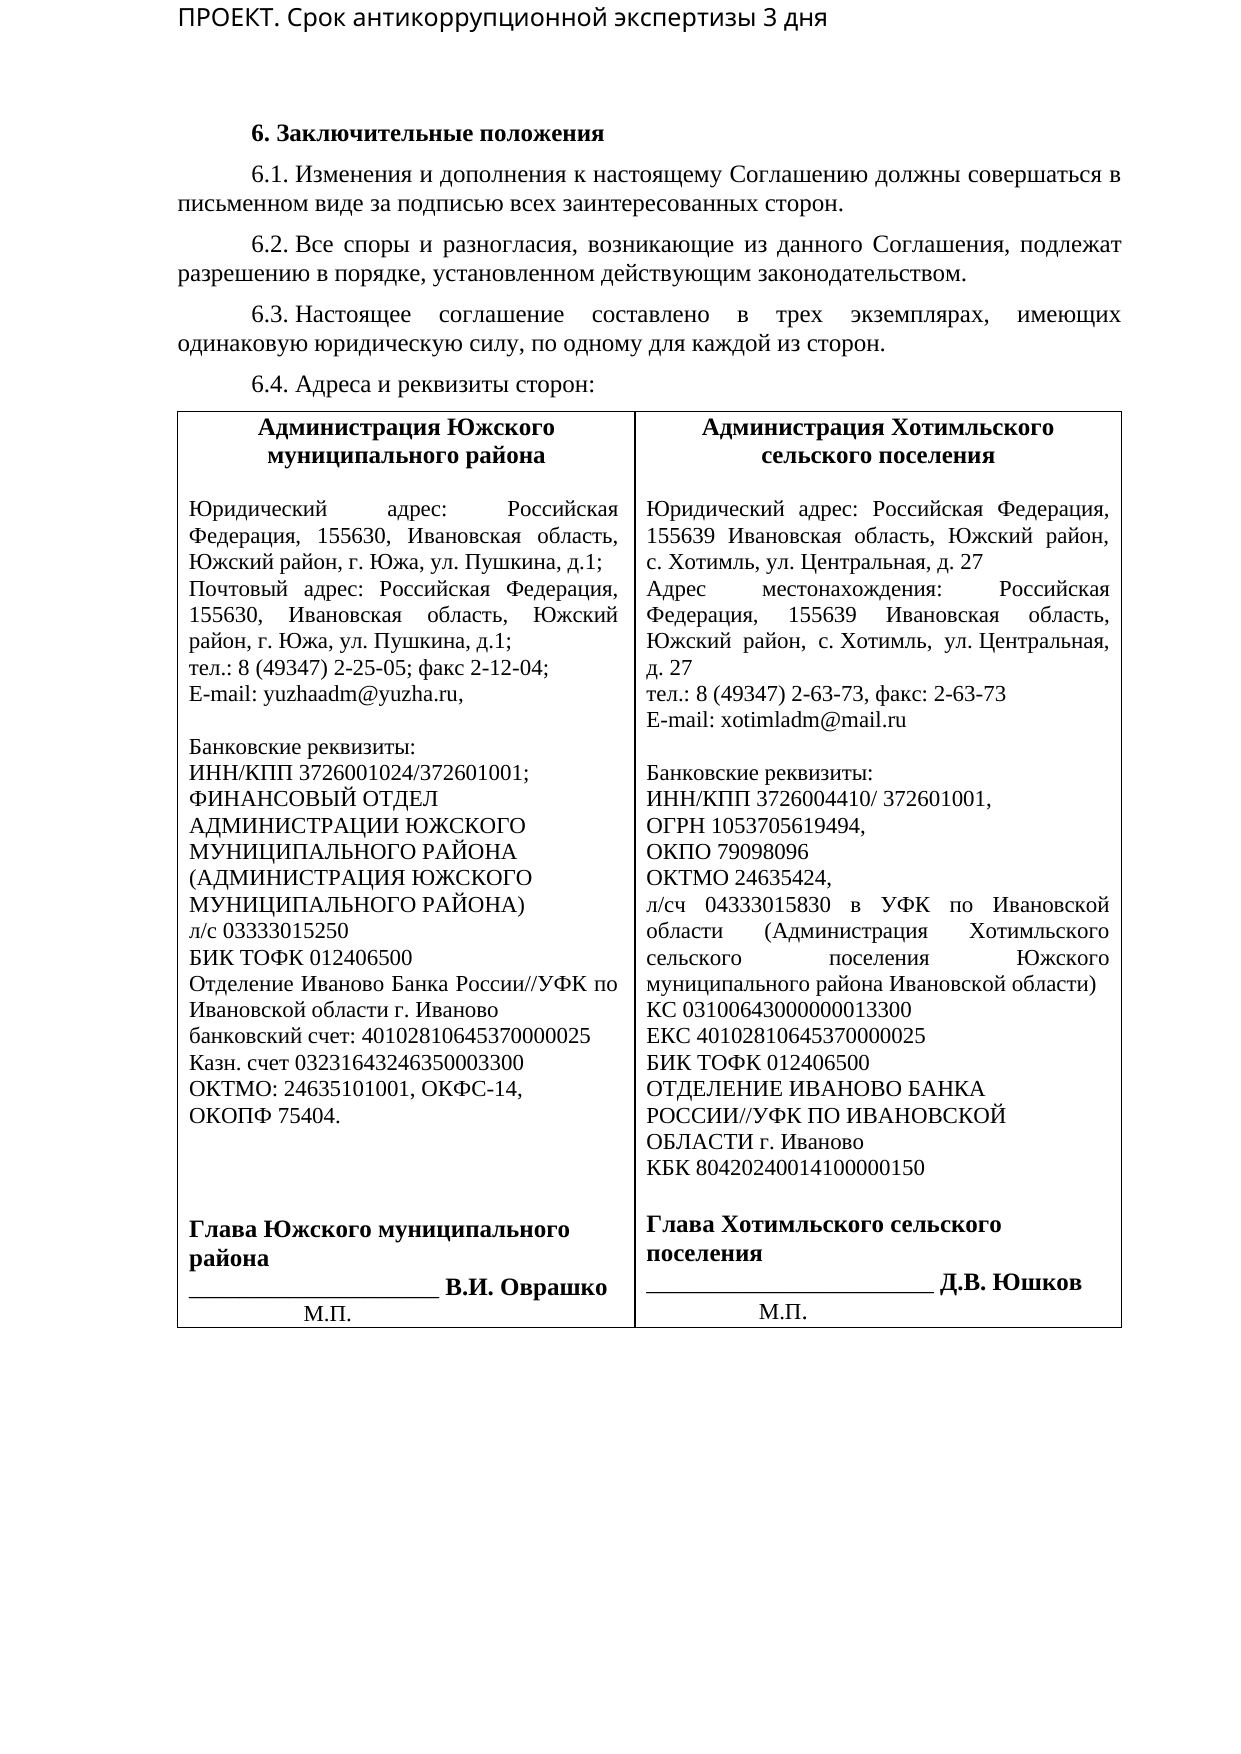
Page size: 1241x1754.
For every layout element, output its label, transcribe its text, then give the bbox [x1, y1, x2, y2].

text 6.3. Настоящее соглашение составлено в трех экземплярах, имеющих одинаковую юридическую силу, по одному для каждой из сторон. [177, 299, 1122, 357]
table_header Администрация Хотимльского сельского поселения Юридический адрес: Российская Федерация, 155639 Ивановская область, Южский район, с. Хотимль, ул. Центральная, д. 27 Адрес местонахождения: Российская Федерация, 155639 Ивановская область, Южский район, с. Хотимль, ул. Центральная, д. 27 тел.: 8 (49347) 2-63-73, факс: 2-63-73 E-mail: xotimladm@mail.ru Банковские реквизиты: ИНН/КПП 3726004410/ 372601001, ОГРН 1053705619494, ОКПО 79098096 ОКТМО 24635424, л/сч 04333015830 в УФК по Ивановской области (Администрация Хотимльского сельского поселения Южского муниципального района Ивановской области) КС 03100643000000013300 ЕКС 40102810645370000025 БИК ТОФК 012406500 ОТДЕЛЕНИЕ ИВАНОВО БАНКА РОССИИ//УФК ПО ИВАНОВСКОЙ ОБЛАСТИ г. Иваново КБК 80420240014100000150 Глава Хотимльского сельского поселения _______________________ Д.В. Юшков М.П. [636, 412, 1121, 1327]
table_header Администрация Южского муниципального района Юридический адрес: Российская Федерация, 155630, Ивановская область, Южский район, г. Южа, ул. Пушкина, д.1; Почтовый адрес: Российская Федерация, 155630, Ивановская область, Южский район, г. Южа, ул. Пушкина, д.1; тел.: 8 (49347) 2-25-05; факс 2-12-04; E-mail: yuzhaadm@yuzha.ru, Банковские реквизиты: ИНН/КПП 3726001024/372601001; ФИНАНСОВЫЙ ОТДЕЛ АДМИНИСТРАЦИИ ЮЖСКОГО МУНИЦИПАЛЬНОГО РАЙОНА (АДМИНИСТРАЦИЯ ЮЖСКОГО МУНИЦИПАЛЬНОГО РАЙОНА) л/с 03333015250 БИК ТОФК 012406500 Отделение Иваново Банка России//УФК по Ивановской области г. Иваново банковский счет: 40102810645370000025 Казн. счет 03231643246350003300 ОКТМО: 24635101001, ОКФС-14, ОКОПФ 75404. Глава Южского муниципального района ____________________ В.И. Оврашко М.П. [178, 412, 634, 1327]
text 6.2. Все споры и разногласия, возникающие из данного Соглашения, подлежат разрешению в порядке, установленном действующим законодательством. [177, 229, 1122, 287]
text 6.4. Адреса и реквизиты сторон: [177, 369, 1122, 398]
text 6.1. Изменения и дополнения к настоящему Соглашению должны совершаться в письменном виде за подписью всех заинтересованных сторон. [177, 159, 1122, 217]
text 6. Заключительные положения [177, 118, 1122, 147]
